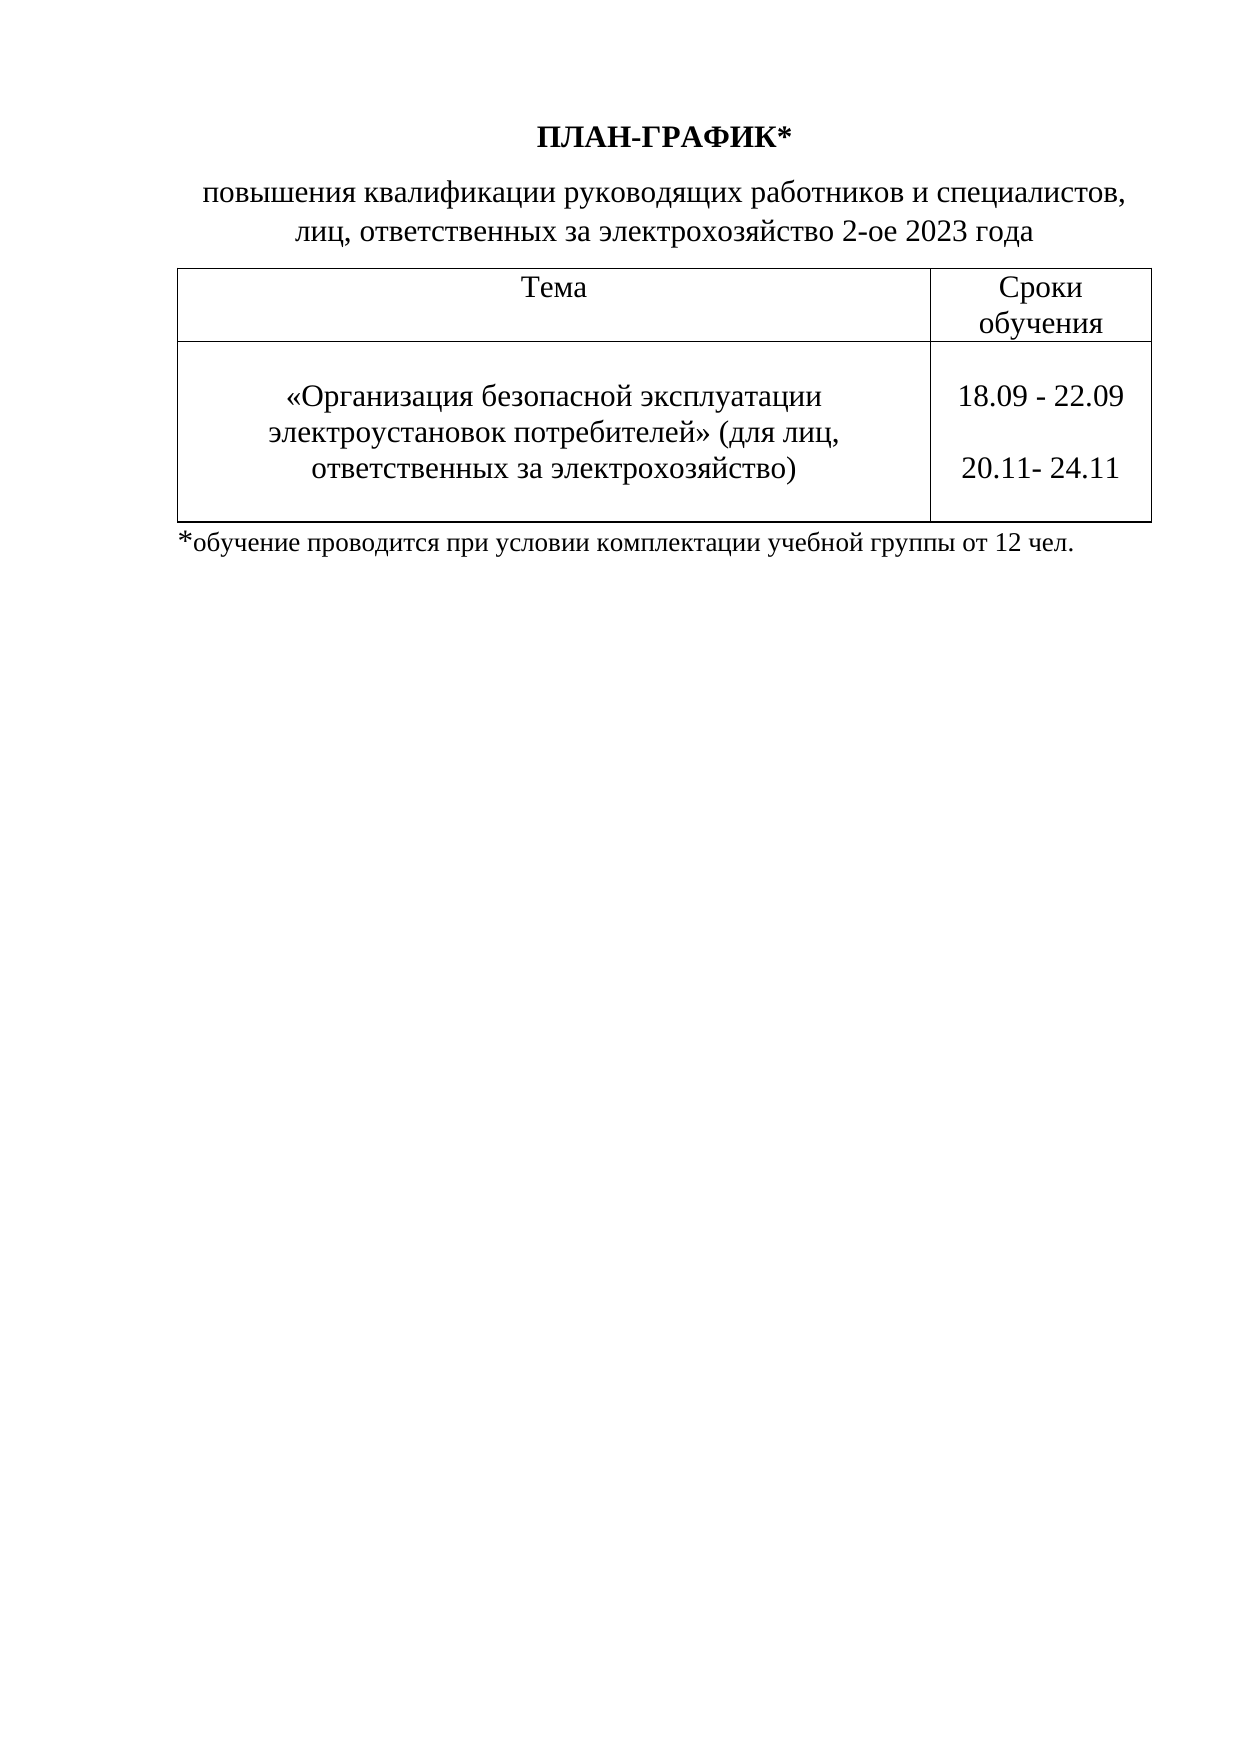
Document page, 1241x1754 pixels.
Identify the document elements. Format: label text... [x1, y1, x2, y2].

table_header Тема [178, 269, 930, 341]
table_cell 18.09 - 22.09 20.11- 24.11 [931, 342, 1151, 521]
text повышения квалификации руководящих работников и специалистов, лиц, ответственных за электрохозяйство 2-ое 2023 года [177, 173, 1152, 248]
table_cell «Организация безопасной эксплуатации электроустановок потребителей» (для лиц, ответственных за электрохозяйство) [178, 342, 930, 521]
text *обучение проводится при условии комплектации учебной группы от 12 чел. [177, 523, 1152, 558]
text ПЛАН-ГРАФИК* [177, 118, 1152, 154]
table_header Сроки обучения [931, 269, 1151, 341]
